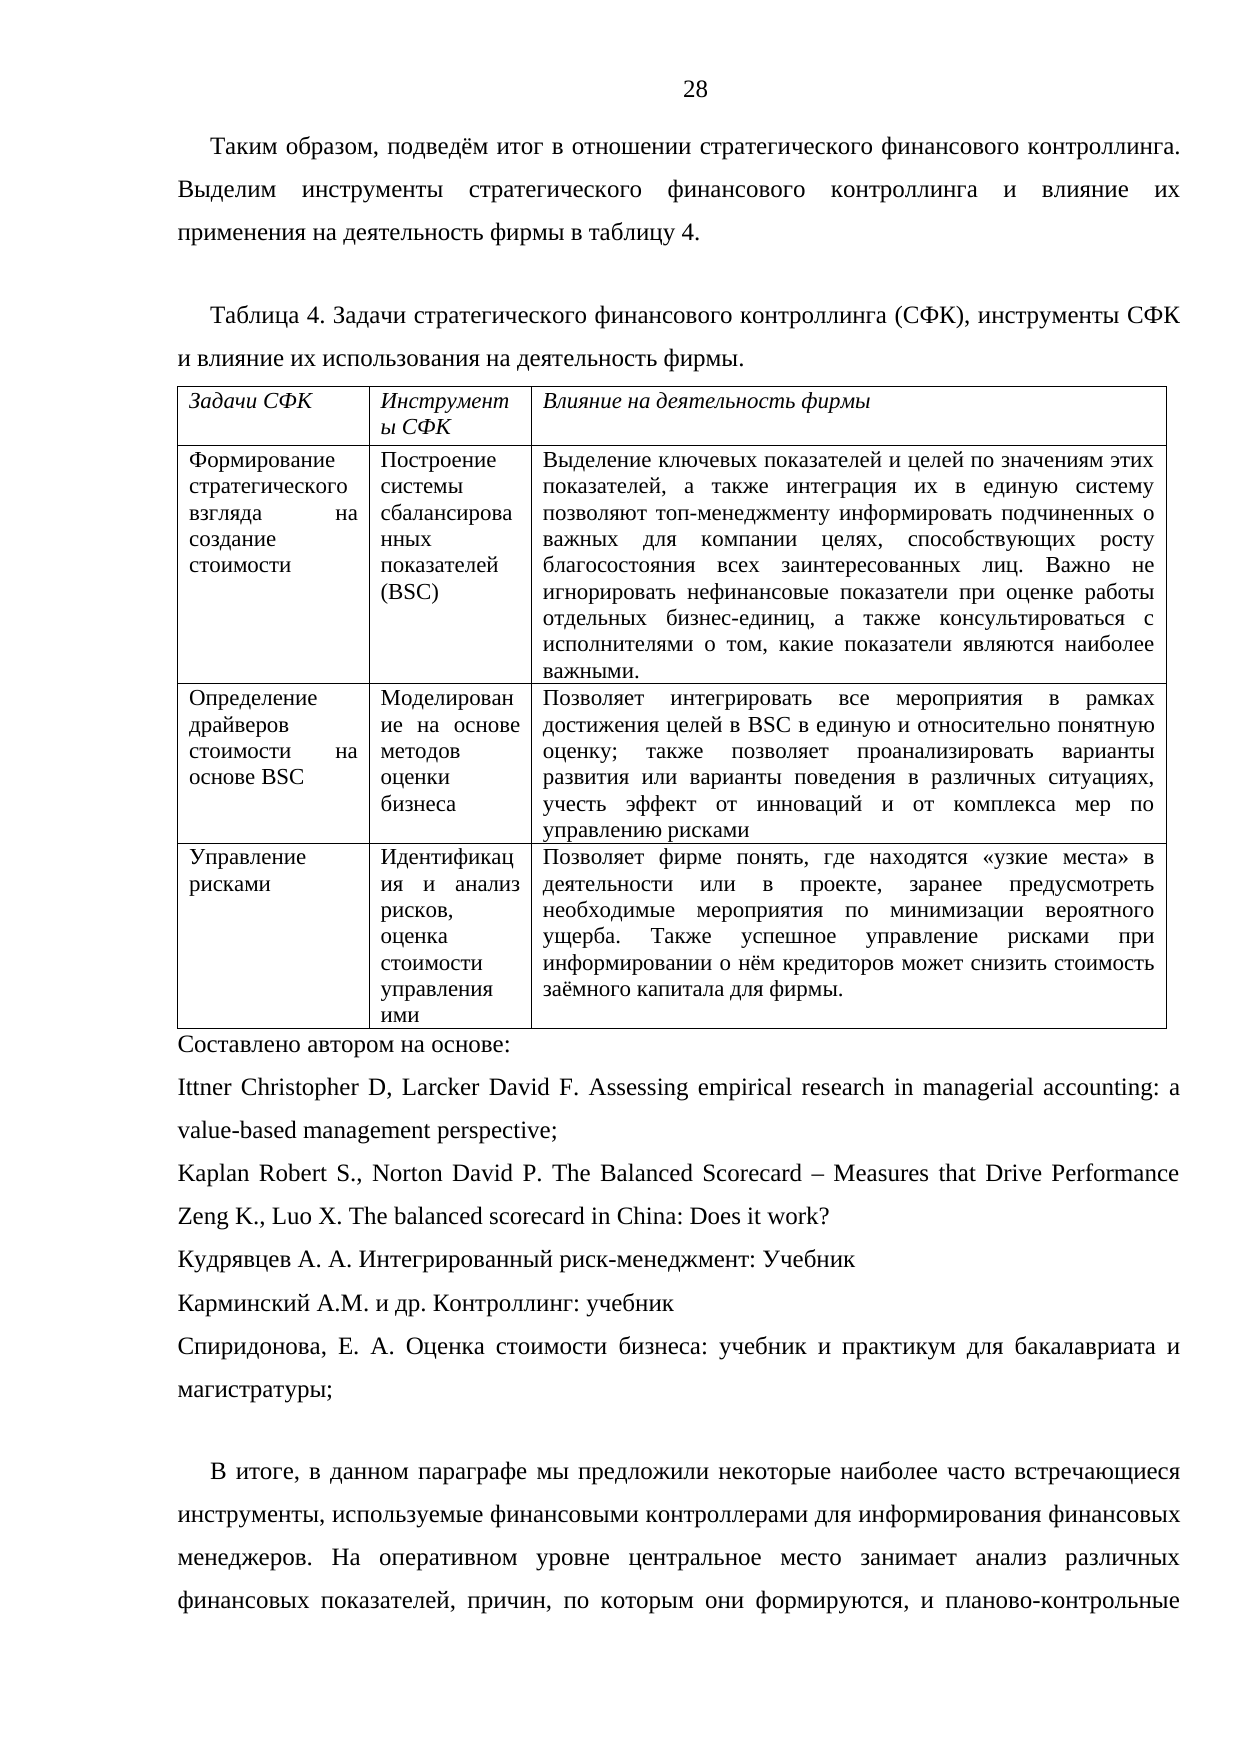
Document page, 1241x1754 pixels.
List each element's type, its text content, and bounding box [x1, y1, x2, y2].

text Составлено автором на основе: Ittner Christopher D, Larcker David F. Assessing empirical research in managerial accounting: a value-based management perspective; Kaplan Robert S., Norton David P. The Balanced Scorecard – Measures that Drive Performance Zeng K., Luo X. The balanced scorecard in China: Does it work? Кудрявцев А. А. Интегрированный риск-менеджмент: Учебник Карминский А.М. и др. Контроллинг: учебник Спиридонова, Е. А. Оценка стоимости бизнеса: учебник и практикум для бакалавриата и магистратуры; [177, 1029, 1181, 1403]
text Таким образом, подведём итог в отношении стратегического финансового контроллинга. Выделим инструменты стратегического финансового контроллинга и влияние их применения на деятельность фирмы в таблицу 4. [177, 131, 1181, 246]
table_cell Позволяет интегрировать все мероприятия в рамках достижения целей в BSC в единую и относительно понятную оценку; также позволяет проанализировать варианты развития или варианты поведения в различных ситуациях, учесть эффект от инноваций и от комплекса мер по управлению рисками [532, 684, 1166, 842]
table_cell Построение системы сбалансированных показателей (BSC) [370, 446, 531, 683]
table_cell Формирование стратегического взгляда на создание стоимости [178, 446, 369, 683]
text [177, 1456, 1181, 1614]
table_cell Определение драйверов стоимости на основе BSC [178, 684, 369, 842]
table_header Влияние на деятельность фирмы [532, 387, 1166, 445]
table_header Задачи СФК [178, 387, 369, 445]
table_cell Управление рисками [178, 844, 369, 1028]
table_cell Идентификация и анализ рисков, оценка стоимости управления ими [370, 844, 531, 1028]
table_cell Моделирование на основе методов оценки бизнеса [370, 684, 531, 842]
text Таблица 4. Задачи стратегического финансового контроллинга (СФК), инструменты СФК и влияние их использования на деятельность фирмы. [177, 300, 1181, 372]
table_header Инструменты СФК [370, 387, 531, 445]
table_cell Выделение ключевых показателей и целей по значениям этих показателей, а также интеграция их в единую систему позволяют топ-менеджменту информировать подчиненных о важных для компании целях, способствующих росту благосостояния всех заинтересованных лиц. Важно не игнорировать нефинансовые показатели при оценке работы отдельных бизнес-единиц, а также консультироваться с исполнителями о том, какие показатели являются наиболее важными. [532, 446, 1166, 683]
table_cell Позволяет фирме понять, где находятся «узкие места» в деятельности или в проекте, заранее предусмотреть необходимые мероприятия по минимизации вероятного ущерба. Также успешное управление рисками при информировании о нём кредиторов может снизить стоимость заёмного капитала для фирмы. [532, 844, 1166, 1028]
